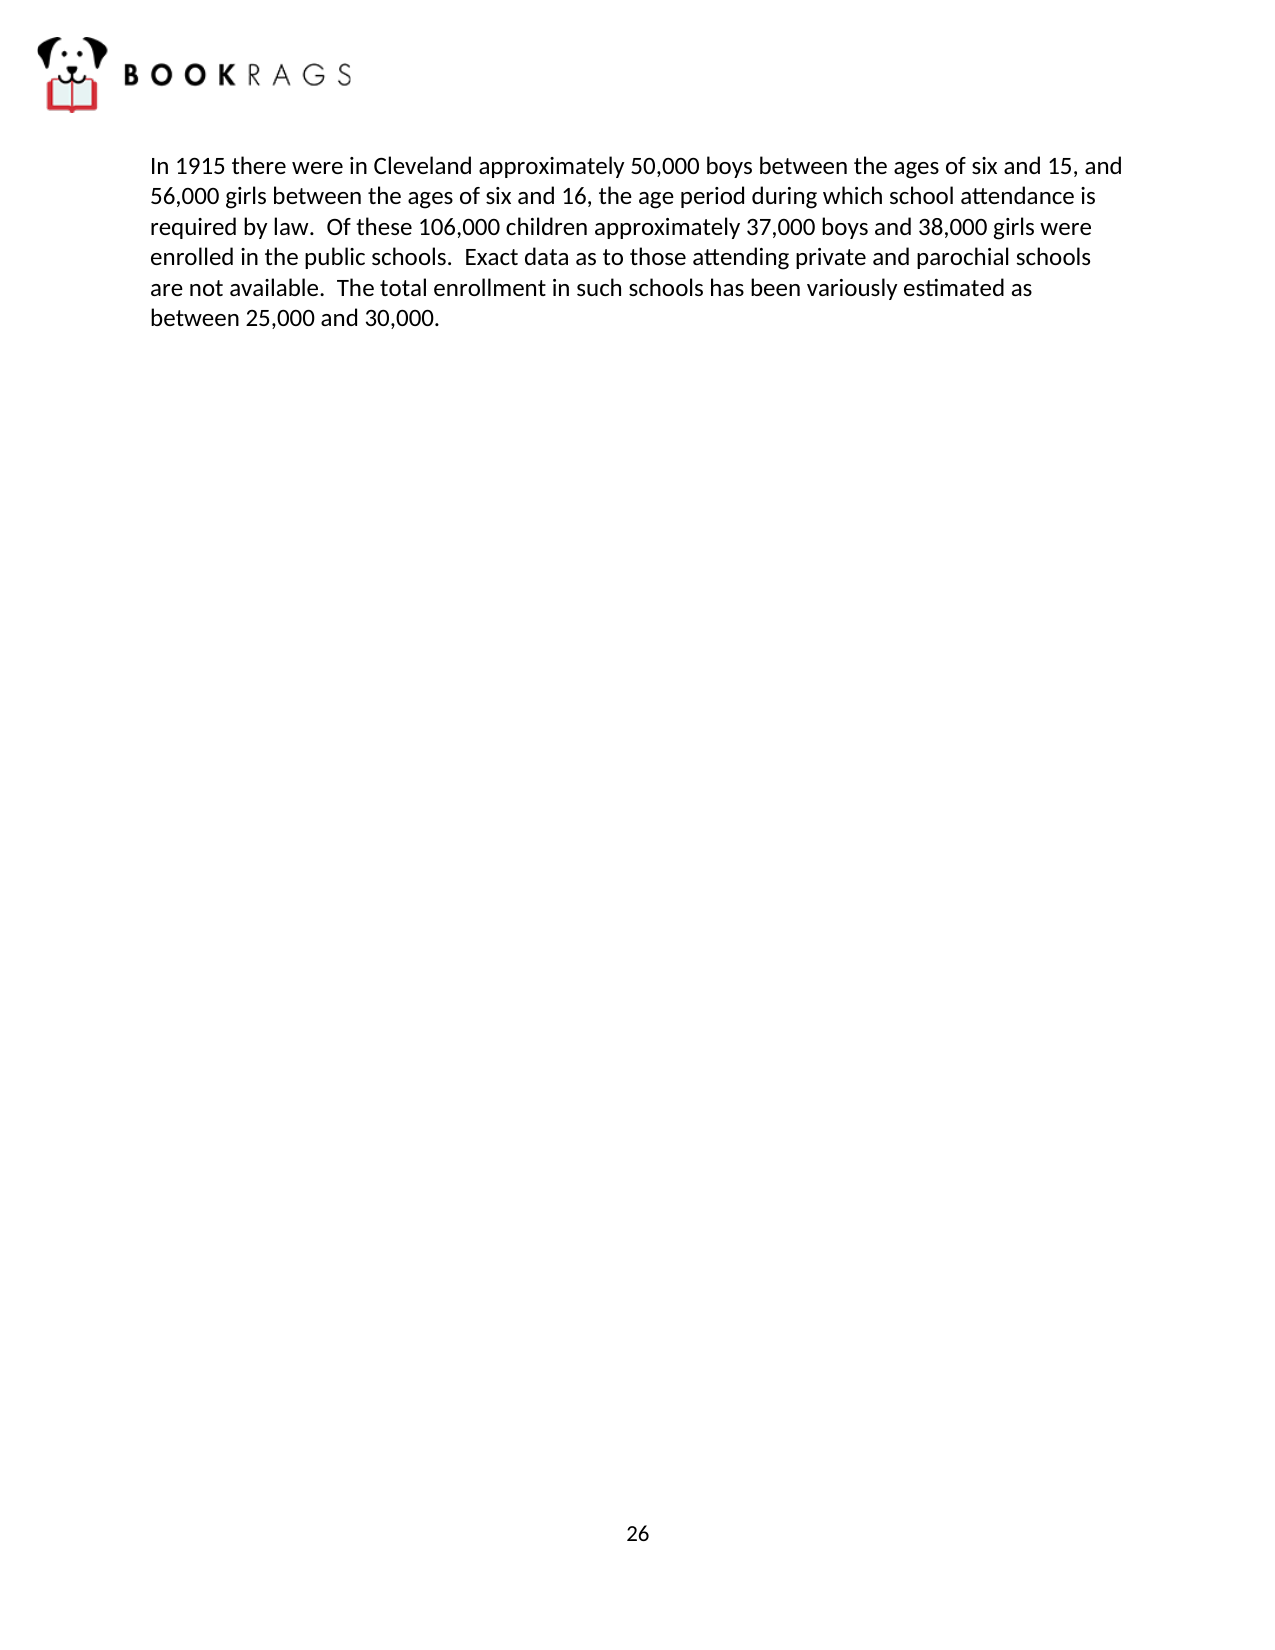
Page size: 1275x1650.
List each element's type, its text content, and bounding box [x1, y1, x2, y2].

text In 1915 there were in Cleveland approximately 50,000 boys between the ages of six and 15, and 56,000 girls between the ages of six and 16, the age period during which school attendance is required by law. Of these 106,000 children approximately 37,000 boys and 38,000 girls were enrolled in the public schools. Exact data as to those attending private and parochial schools are not available. The total enrollment in such schools has been variously estimated as between 25,000 and 30,000. [150, 150, 1125, 333]
picture [37, 37, 351, 113]
